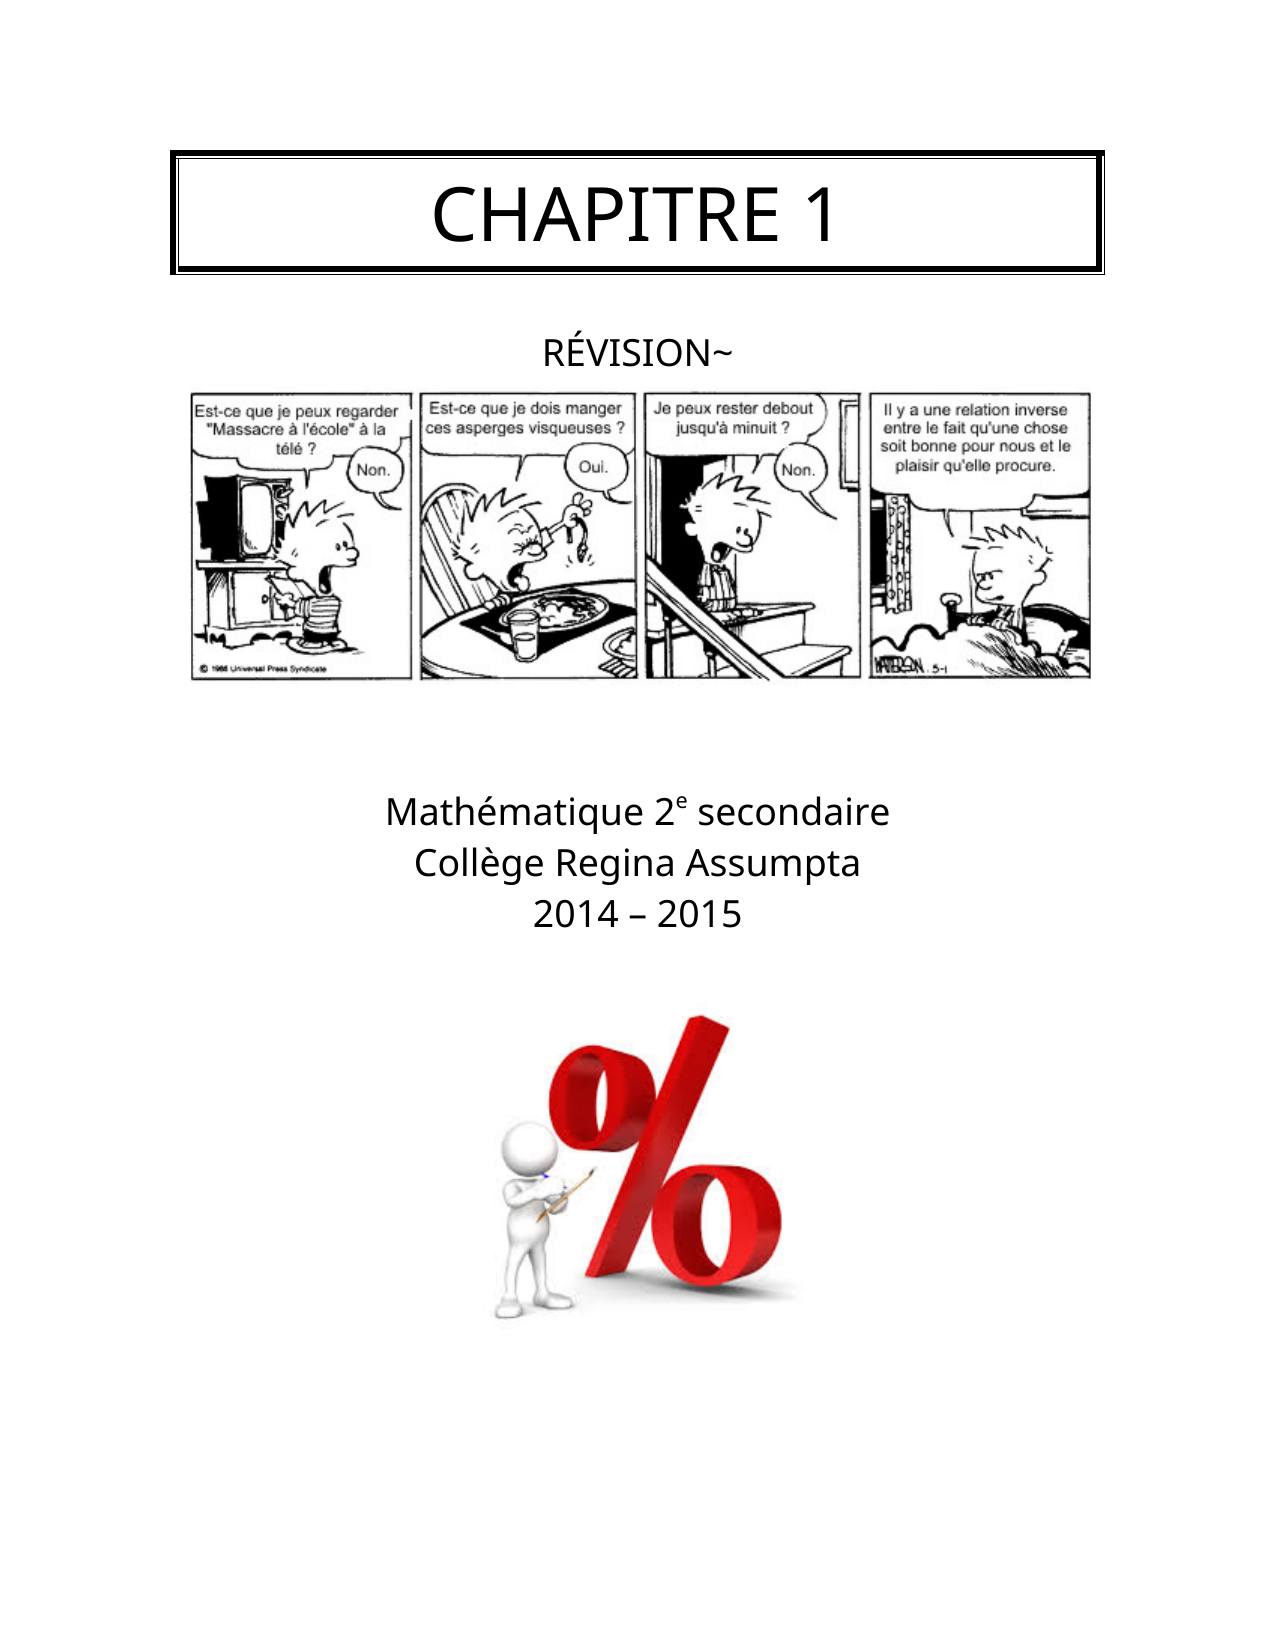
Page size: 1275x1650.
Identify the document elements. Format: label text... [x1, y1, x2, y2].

text Mathématique 2e secondaire [187, 786, 1087, 837]
text Collège Regina Assumpta [187, 837, 1087, 888]
picture [190, 387, 1091, 685]
text RÉVISION~ [187, 326, 1087, 377]
text 2014 – 2015 [187, 888, 1087, 939]
text CHAPITRE 1 [179, 159, 1096, 266]
picture [457, 991, 810, 1342]
